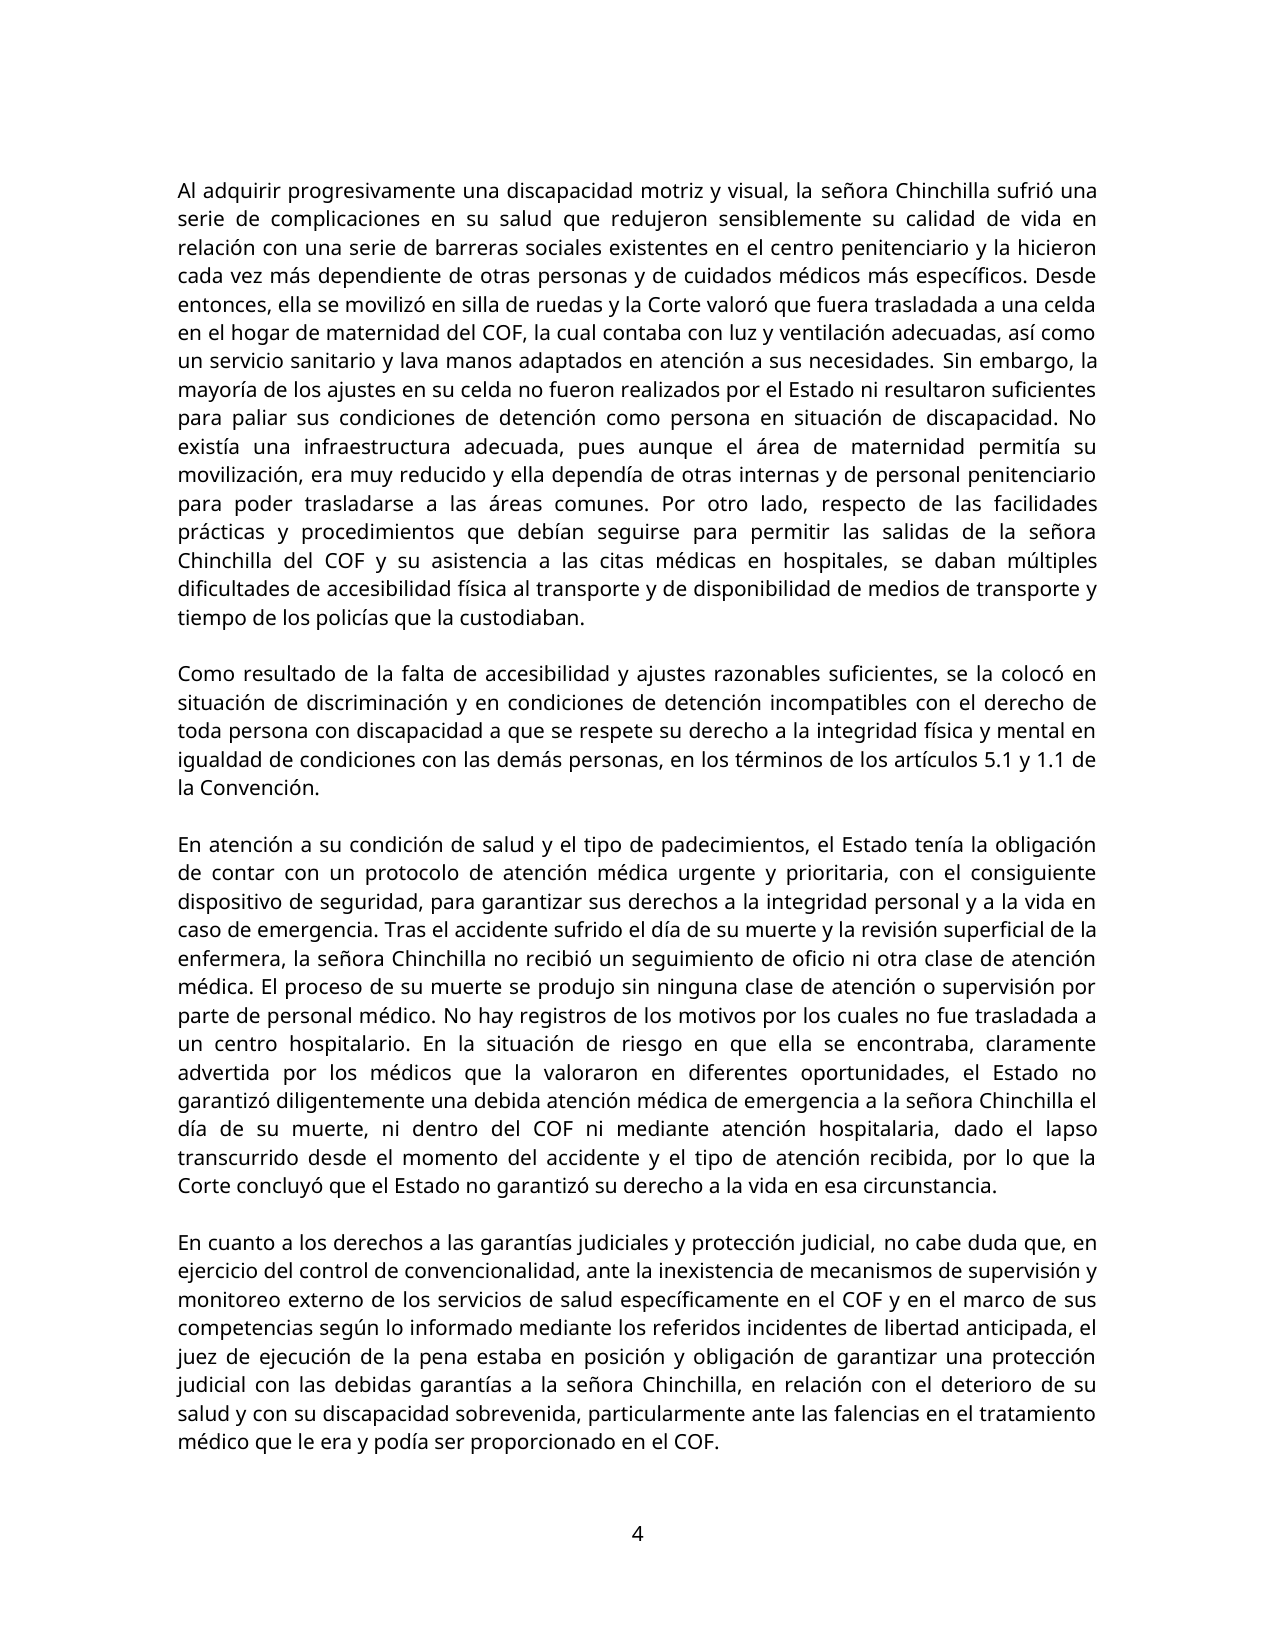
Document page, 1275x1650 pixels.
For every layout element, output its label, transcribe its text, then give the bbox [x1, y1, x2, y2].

text En cuanto a los derechos a las garantías judiciales y protección judicial, no cabe duda que, en ejercicio del control de convencionalidad, ante la inexistencia de mecanismos de supervisión y monitoreo externo de los servicios de salud específicamente en el COF y en el marco de sus competencias según lo informado mediante los referidos incidentes de libertad anticipada, el juez de ejecución de la pena estaba en posición y obligación de garantizar una protección judicial con las debidas garantías a la señora Chinchilla, en relación con el deterioro de su salud y con su discapacidad sobrevenida, particularmente ante las falencias en el tratamiento médico que le era y podía ser proporcionado en el COF. [177, 1228, 1098, 1456]
text En atención a su condición de salud y el tipo de padecimientos, el Estado tenía la obligación de contar con un protocolo de atención médica urgente y prioritaria, con el consiguiente dispositivo de seguridad, para garantizar sus derechos a la integridad personal y a la vida en caso de emergencia. Tras el accidente sufrido el día de su muerte y la revisión superficial de la enfermera, la señora Chinchilla no recibió un seguimiento de oficio ni otra clase de atención médica. El proceso de su muerte se produjo sin ninguna clase de atención o supervisión por parte de personal médico. No hay registros de los motivos por los cuales no fue trasladada a un centro hospitalario. En la situación de riesgo en que ella se encontraba, claramente advertida por los médicos que la valoraron en diferentes oportunidades, el Estado no garantizó diligentemente una debida atención médica de emergencia a la señora Chinchilla el día de su muerte, ni dentro del COF ni mediante atención hospitalaria, dado el lapso transcurrido desde el momento del accidente y el tipo de atención recibida, por lo que la Corte concluyó que el Estado no garantizó su derecho a la vida en esa circunstancia. [177, 830, 1098, 1200]
text Al adquirir progresivamente una discapacidad motriz y visual, la señora Chinchilla sufrió una serie de complicaciones en su salud que redujeron sensiblemente su calidad de vida en relación con una serie de barreras sociales existentes en el centro penitenciario y la hicieron cada vez más dependiente de otras personas y de cuidados médicos más específicos. Desde entonces, ella se movilizó en silla de ruedas y la Corte valoró que fuera trasladada a una celda en el hogar de maternidad del COF, la cual contaba con luz y ventilación adecuadas, así como un servicio sanitario y lava manos adaptados en atención a sus necesidades. Sin embargo, la mayoría de los ajustes en su celda no fueron realizados por el Estado ni resultaron suficientes para paliar sus condiciones de detención como persona en situación de discapacidad. No existía una infraestructura adecuada, pues aunque el área de maternidad permitía su movilización, era muy reducido y ella dependía de otras internas y de personal penitenciario para poder trasladarse a las áreas comunes. Por otro lado, respecto de las facilidades prácticas y procedimientos que debían seguirse para permitir las salidas de la señora Chinchilla del COF y su asistencia a las citas médicas en hospitales, se daban múltiples dificultades de accesibilidad física al transporte y de disponibilidad de medios de transporte y tiempo de los policías que la custodiaban. [177, 176, 1098, 631]
text Como resultado de la falta de accesibilidad y ajustes razonables suficientes, se la colocó en situación de discriminación y en condiciones de detención incompatibles con el derecho de toda persona con discapacidad a que se respete su derecho a la integridad física y mental en igualdad de condiciones con las demás personas, en los términos de los artículos 5.1 y 1.1 de la Convención. [177, 659, 1098, 802]
